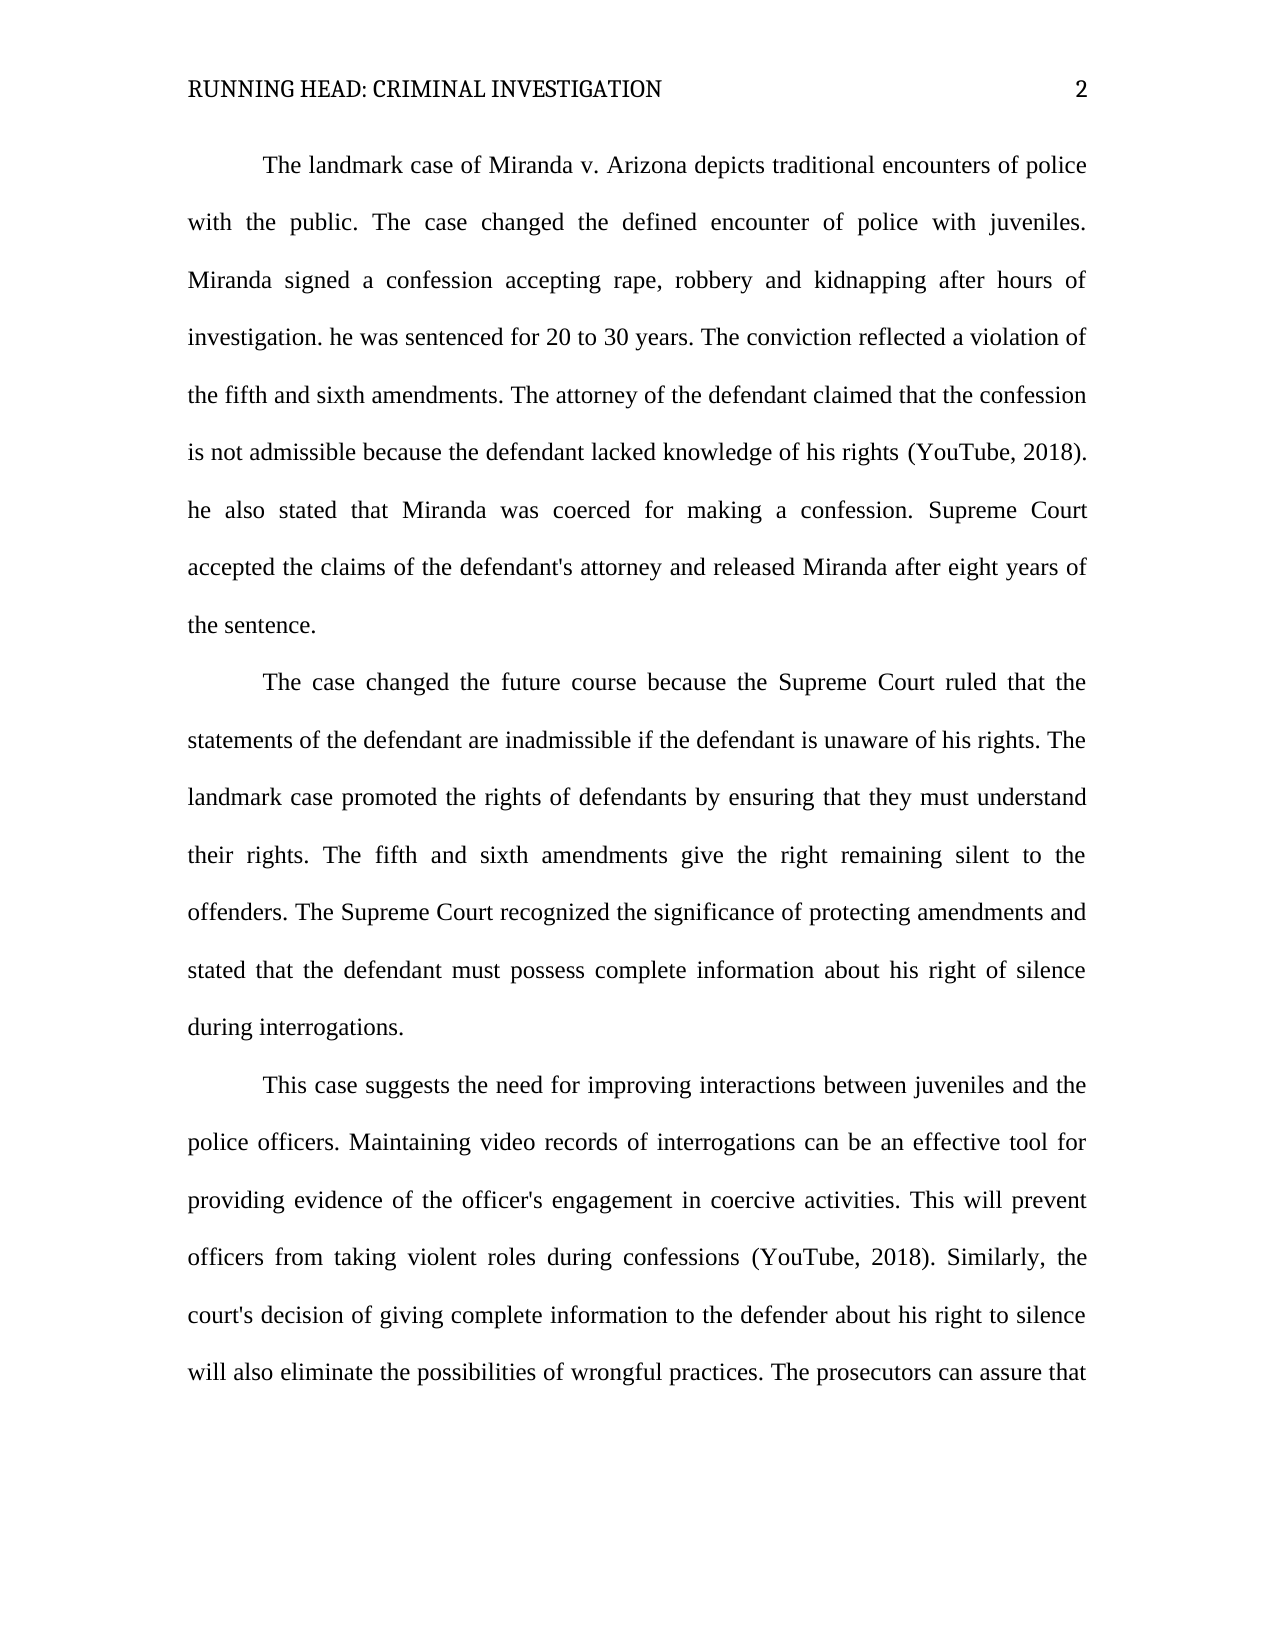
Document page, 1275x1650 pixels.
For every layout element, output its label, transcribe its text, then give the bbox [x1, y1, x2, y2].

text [187, 1070, 1087, 1386]
text The case changed the future course because the Supreme Court ruled that the statements of the defendant are inadmissible if the defendant is unaware of his rights. The landmark case promoted the rights of defendants by ensuring that they must understand their rights. The fifth and sixth amendments give the right remaining silent to the offenders. The Supreme Court recognized the significance of protecting amendments and stated that the defendant must possess complete information about his right of silence during interrogations. [187, 667, 1087, 1041]
text The landmark case of Miranda v. Arizona depicts traditional encounters of police with the public. The case changed the defined encounter of police with juveniles. Miranda signed a confession accepting rape, robbery and kidnapping after hours of investigation. he was sentenced for 20 to 30 years. The conviction reflected a violation of the fifth and sixth amendments. The attorney of the defendant claimed that the confession is not admissible because the defendant lacked knowledge of his rights . he also stated that Miranda was coerced for making a confession. Supreme Court accepted the claims of the defendant's attorney and released Miranda after eight years of the sentence. [187, 150, 1087, 639]
